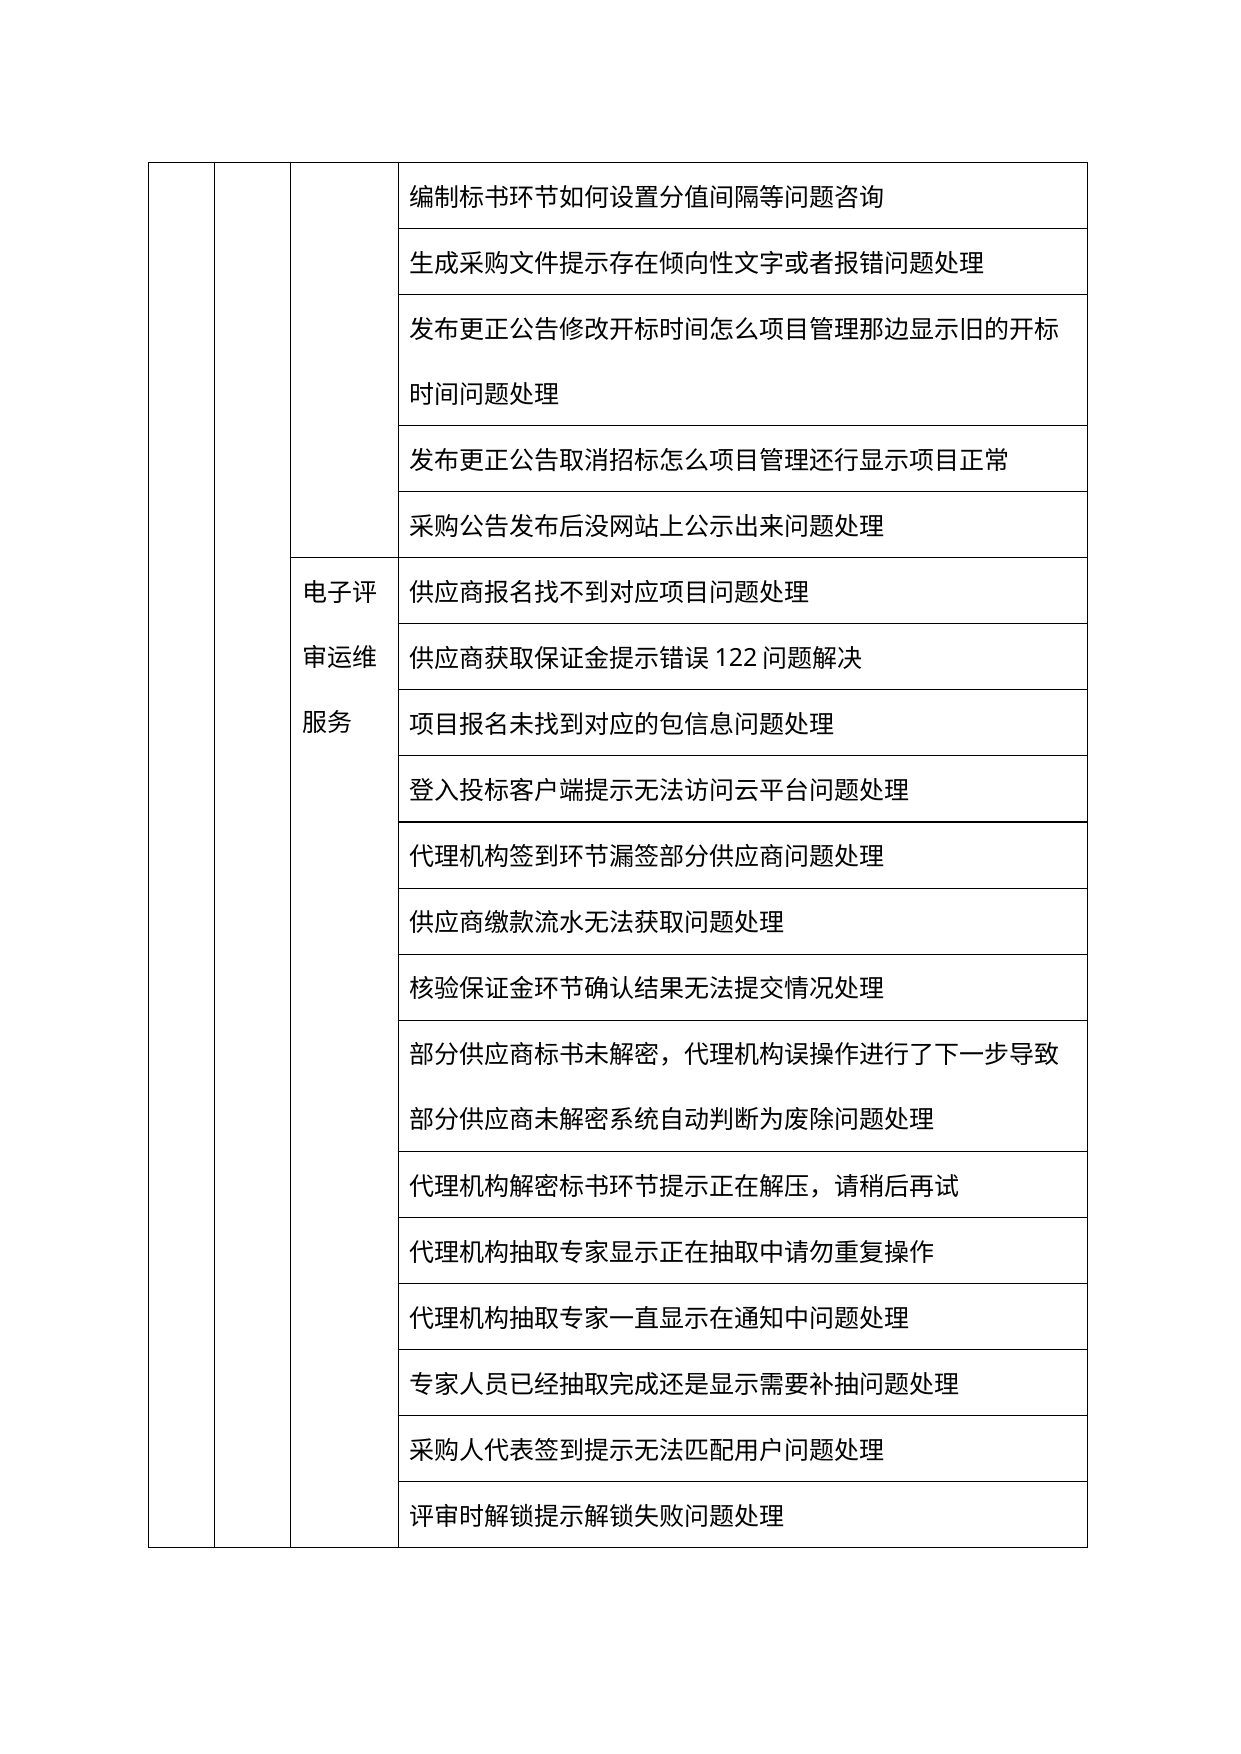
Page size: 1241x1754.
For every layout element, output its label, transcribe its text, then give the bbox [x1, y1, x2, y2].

table_cell 专家人员已经抽取完成还是显示需要补抽问题处理 [399, 1350, 1087, 1415]
table_cell 采购公告发布后没网站上公示出来问题处理 [399, 492, 1087, 557]
table_cell 编制标书环节如何设置分值间隔等问题咨询 [399, 163, 1087, 228]
table_cell 部分供应商标书未解密，代理机构误操作进行了下一步导致部分供应商未解密系统自动判断为废除问题处理 [399, 1021, 1087, 1151]
table_cell 生成采购文件提示存在倾向性文字或者报错问题处理 [399, 229, 1087, 294]
table_cell 发布更正公告修改开标时间怎么项目管理那边显示旧的开标时间问题处理 [399, 295, 1087, 425]
table_cell 供应商获取保证金提示错误122问题解决 [399, 624, 1087, 689]
table_cell 代理机构解密标书环节提示正在解压，请稍后再试 [399, 1152, 1087, 1217]
table_cell 电子评审运维服务 [291, 558, 398, 1547]
table_cell 代理机构抽取专家显示正在抽取中请勿重复操作 [399, 1218, 1087, 1283]
table_cell 登入投标客户端提示无法访问云平台问题处理 [399, 756, 1087, 821]
table_cell 代理机构签到环节漏签部分供应商问题处理 [399, 823, 1087, 887]
table_cell 发布更正公告取消招标怎么项目管理还行显示项目正常 [399, 426, 1087, 491]
table_cell 供应商缴款流水无法获取问题处理 [399, 889, 1087, 953]
table_cell 核验保证金环节确认结果无法提交情况处理 [399, 955, 1087, 1019]
table_cell 代理机构抽取专家一直显示在通知中问题处理 [399, 1284, 1087, 1349]
table_cell 项目报名未找到对应的包信息问题处理 [399, 690, 1087, 755]
table_cell 供应商报名找不到对应项目问题处理 [399, 558, 1087, 623]
table_cell 采购人代表签到提示无法匹配用户问题处理 [399, 1416, 1087, 1481]
table_cell 评审时解锁提示解锁失败问题处理 [399, 1482, 1087, 1547]
